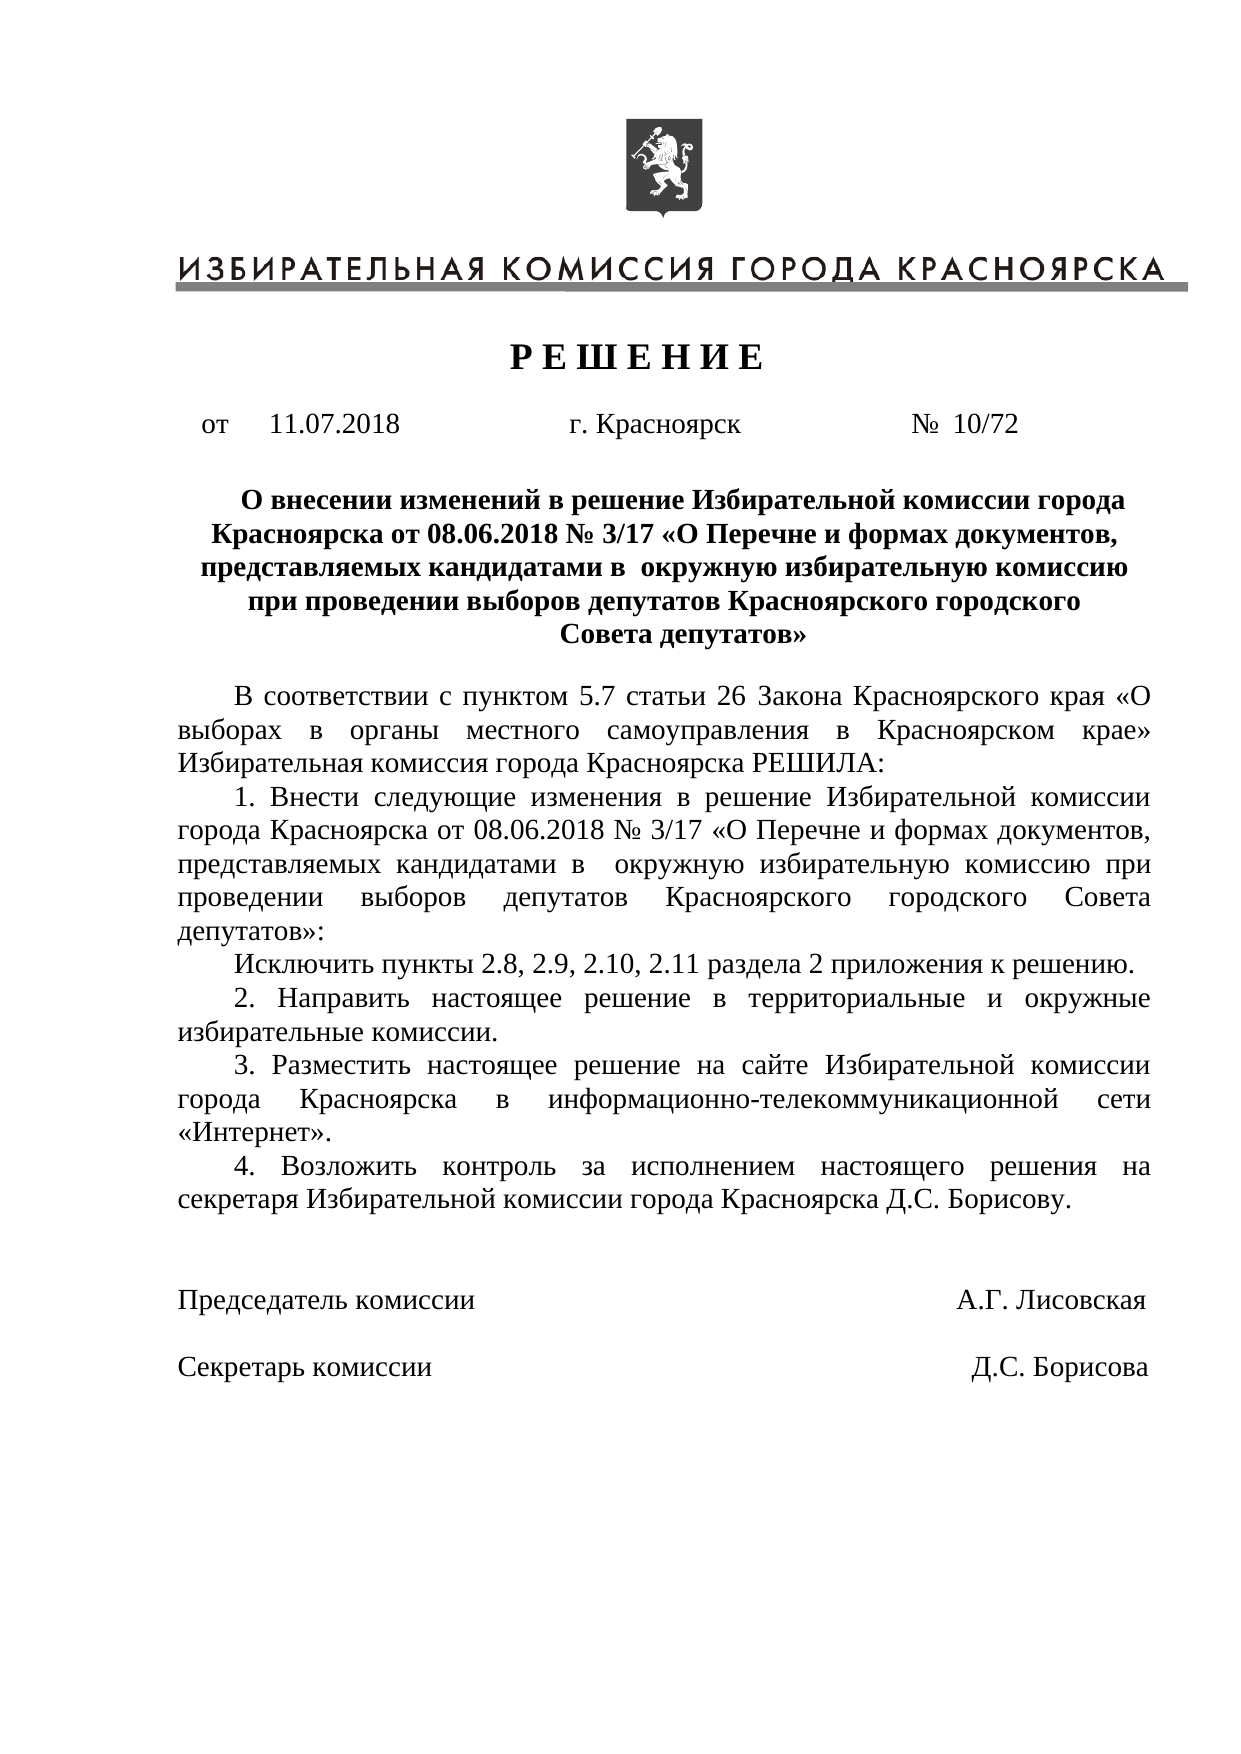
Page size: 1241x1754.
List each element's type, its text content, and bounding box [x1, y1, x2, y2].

table_header г. Красноярск [439, 406, 871, 439]
table_header 10/72 [951, 406, 1139, 439]
text О внесении изменений в решение Избирательной комиссии города Красноярска от 08.06.2018 № 3/17 «О Перечне и формах документов, представляемых кандидатами в окружную избирательную комиссию при проведении выборов депутатов Красноярского городского [177, 482, 1152, 617]
text Р Е Ш Е Н И Е [177, 335, 1095, 406]
table_header 11.07.2018 [258, 406, 439, 439]
picture [177, 249, 1167, 282]
text 2. Направить настоящее решение в территориальные и окружные избирательные комиссии. [177, 980, 1152, 1047]
table_header от [190, 406, 257, 439]
text Секретарь комиссии Д.С. Борисова [177, 1349, 1152, 1383]
table_header № [871, 406, 951, 439]
text Совета депутатов» [177, 617, 1152, 650]
text Председатель комиссии А.Г. Лисовская [177, 1282, 1152, 1316]
text В соответствии с пунктом 5.7 статьи 26 Закона Красноярского края «О выборах в органы местного самоуправления в Красноярском крае» Избирательная комиссия города Красноярска РЕШИЛА: [177, 678, 1152, 779]
text 4. Возложить контроль за исполнением настоящего решения на секретаря Избирательной комиссии города Красноярска Д.С. Борисову. [177, 1148, 1152, 1215]
text Исключить пункты 2.8, 2.9, 2.10, 2.11 раздела 2 приложения к решению. [177, 947, 1152, 980]
text 3. Разместить настоящее решение на сайте Избирательной комиссии города Красноярска в информационно-телекоммуникационной сети «Интернет». [177, 1047, 1152, 1148]
text 1. Внести следующие изменения в решение Избирательной комиссии города Красноярска от 08.06.2018 № 3/17 «О Перечне и формах документов, представляемых кандидатами в окружную избирательную комиссию при проведении выборов депутатов Красноярского городского Совета депутатов»: [177, 779, 1152, 947]
